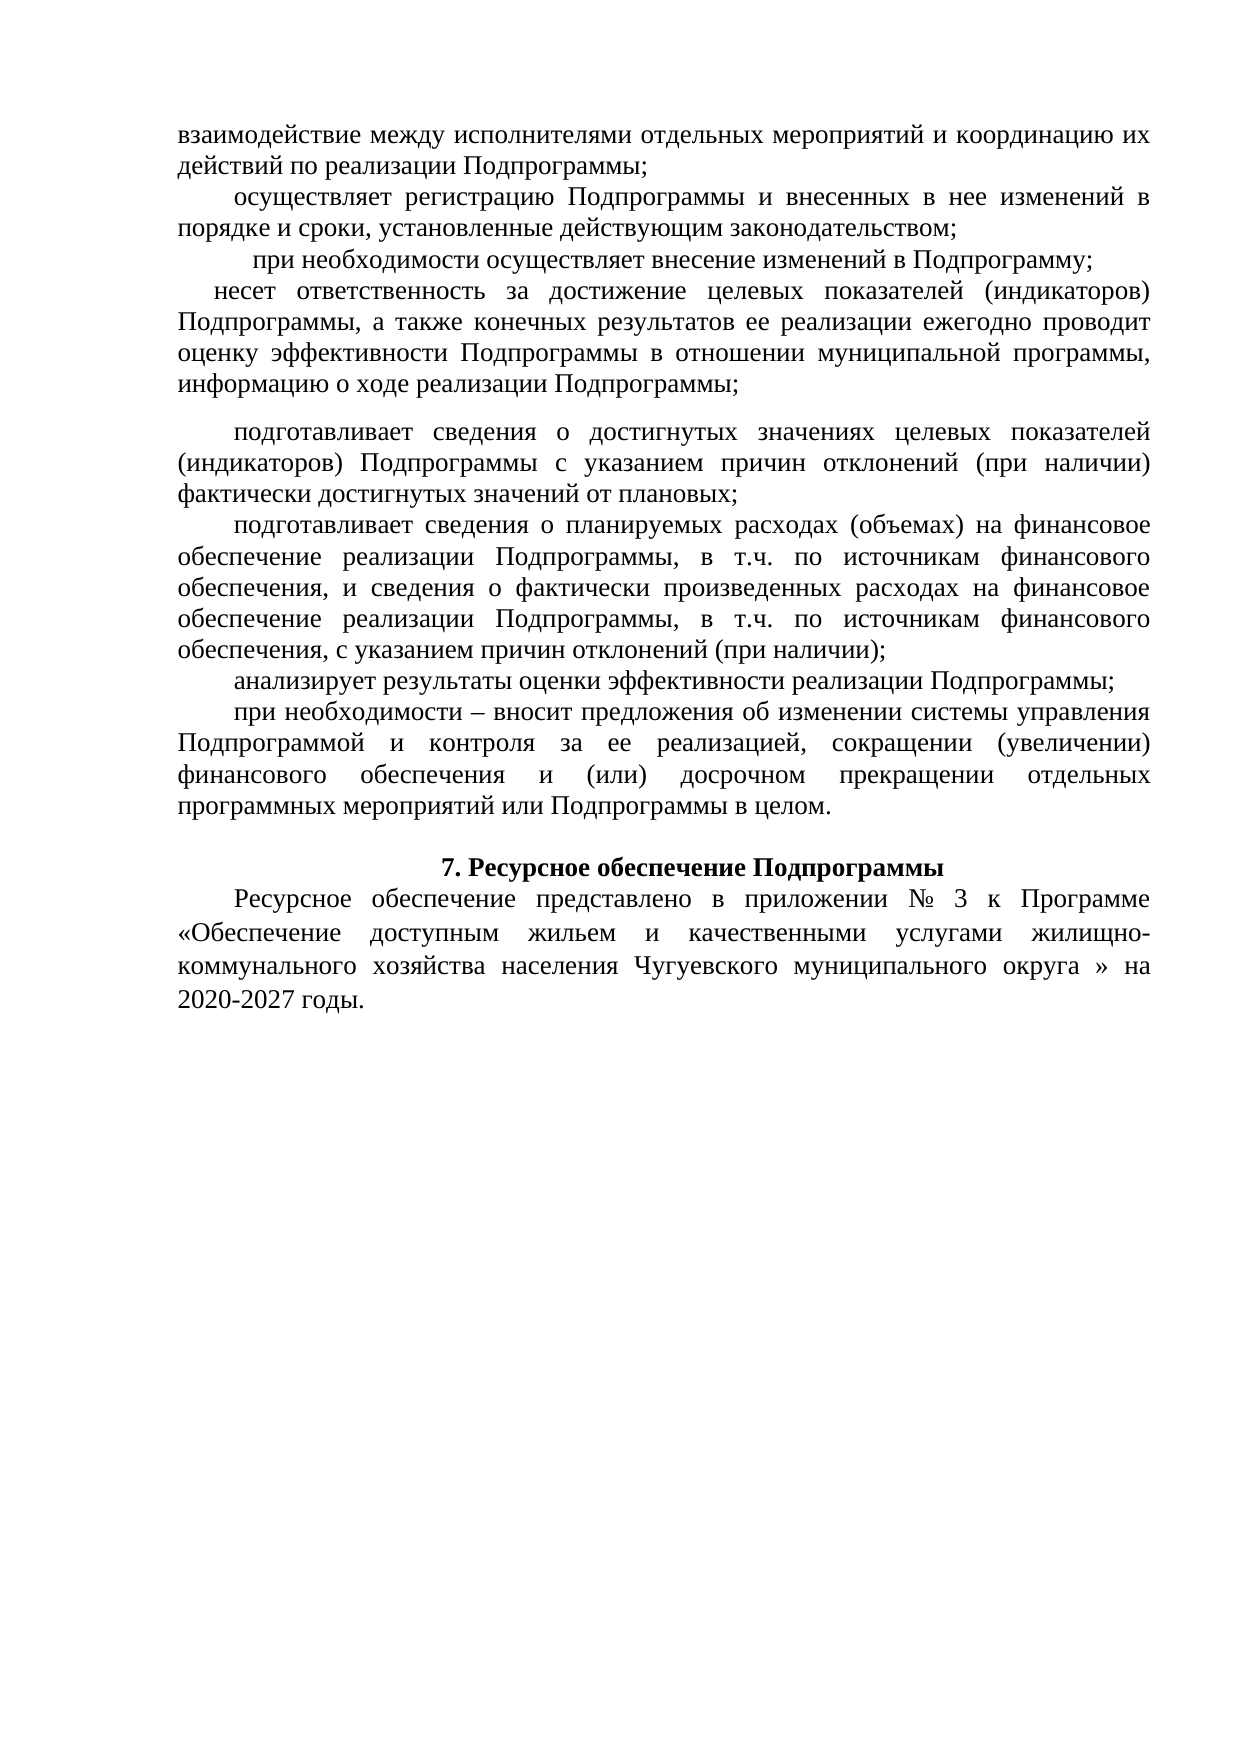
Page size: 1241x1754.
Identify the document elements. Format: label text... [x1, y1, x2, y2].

text анализирует результаты оценки эффективности реализации Подпрограммы; [177, 664, 1152, 695]
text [177, 118, 1152, 180]
text при необходимости осуществляет внесение изменений в Подпрограмму; [177, 243, 1152, 274]
list несет ответственность за достижение целевых показателей (индикаторов) Подпрограммы, а также конечных результатов ее реализации ежегодно проводит оценку эффективности Подпрограммы в отношении муниципальной программы, информацию о ходе реализации Подпрограммы; [177, 274, 1152, 398]
text Ресурсное обеспечение представлено в приложении № 3 к Программе «Обеспечение доступным жильем и качественными услугами жилищно-коммунального хозяйства населения Чугуевского муниципального округа » на 2020-2027 годы. [177, 882, 1152, 1014]
text 7. Ресурсное обеспечение Подпрограммы [177, 851, 1152, 882]
text подготавливает сведения о планируемых расходах (объемах) на финансовое обеспечение реализации Подпрограммы, в т.ч. по источникам финансового обеспечения, и сведения о фактически произведенных расходах на финансовое обеспечение реализации Подпрограммы, в т.ч. по источникам финансового обеспечения, с указанием причин отклонений (при наличии); [177, 508, 1152, 664]
text подготавливает сведения о достигнутых значениях целевых показателей (индикаторов) Подпрограммы с указанием причин отклонений (при наличии) фактически достигнутых значений от плановых; [177, 415, 1152, 508]
text при необходимости – вносит предложения об изменении системы управления Подпрограммой и контроля за ее реализацией, сокращении (увеличении) финансового обеспечения и (или) досрочном прекращении отдельных программных мероприятий или Подпрограммы в целом. [177, 695, 1152, 820]
text осуществляет регистрацию Подпрограммы и внесенных в нее изменений в порядке и сроки, установленные действующим законодательством; [177, 180, 1152, 243]
